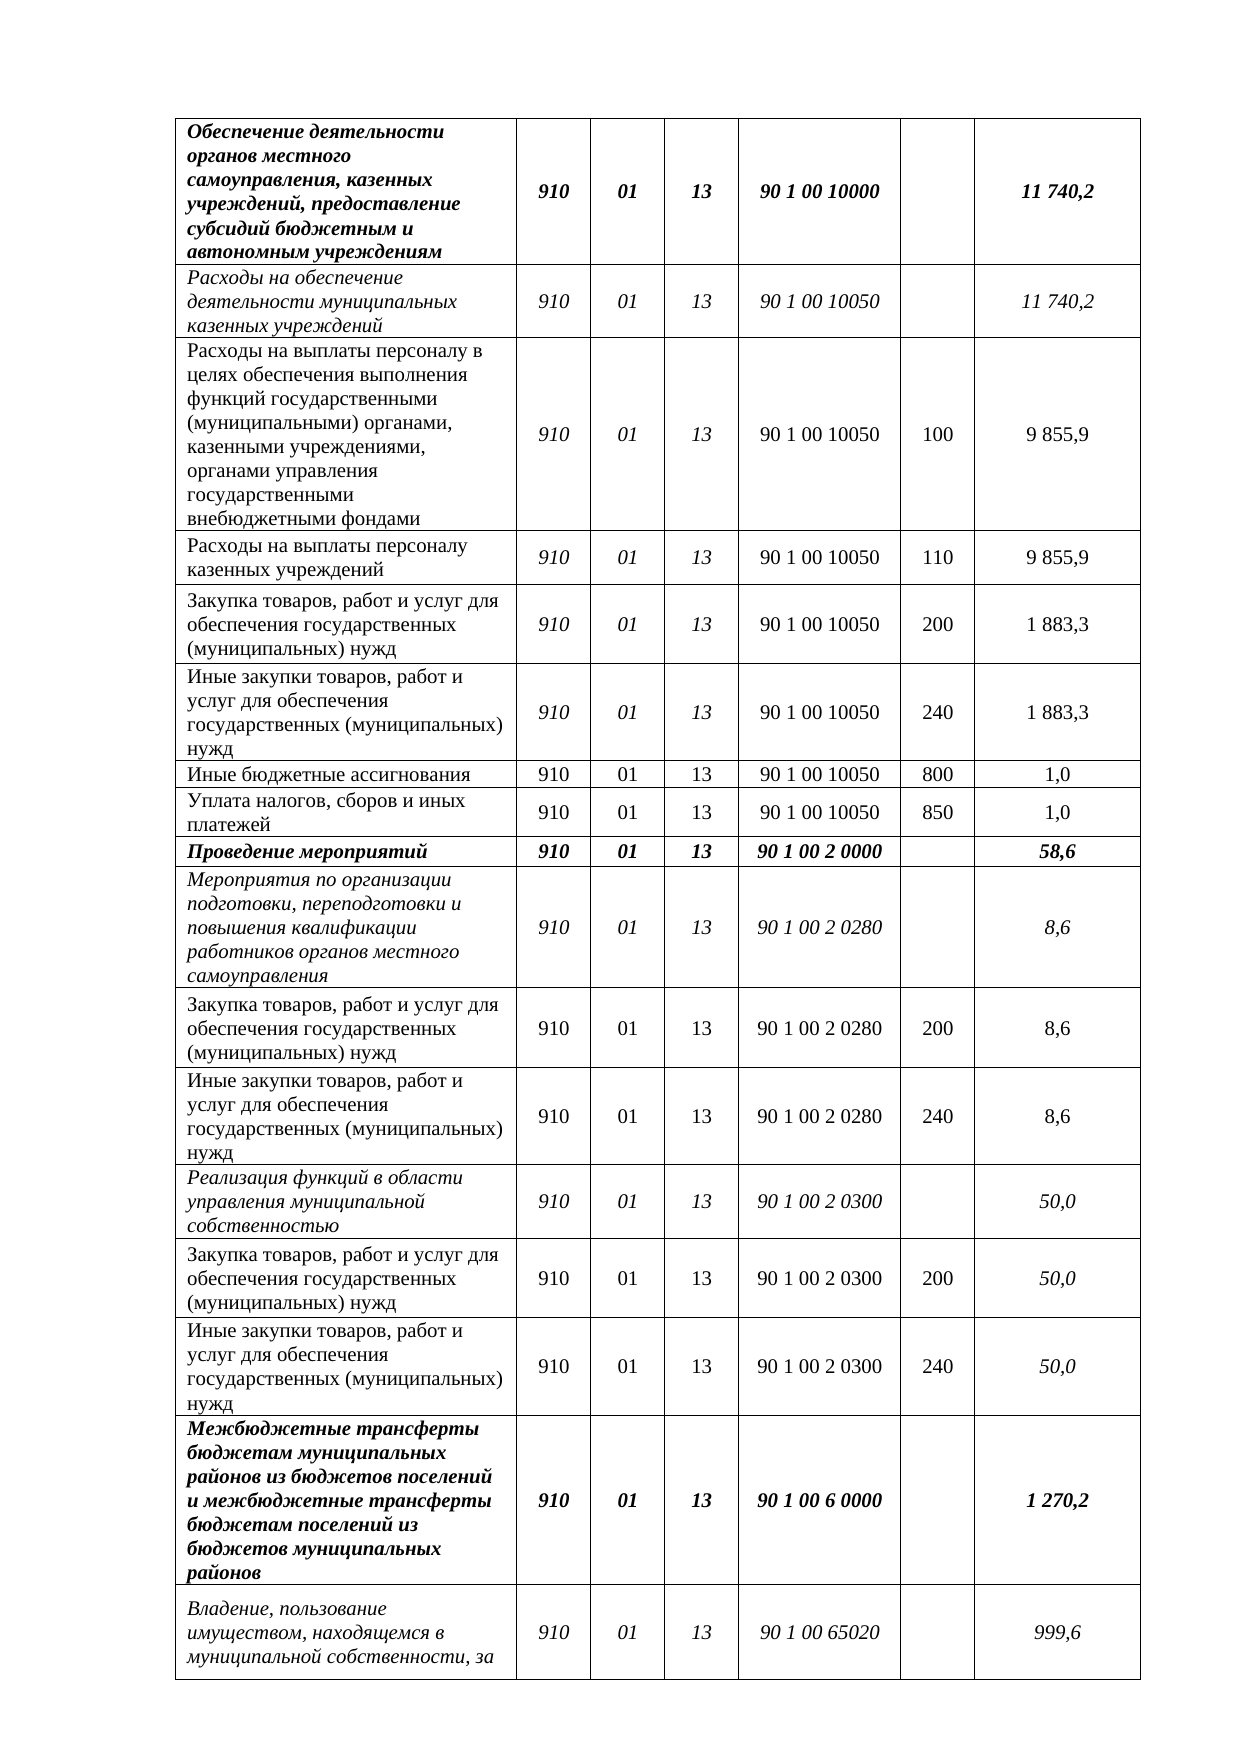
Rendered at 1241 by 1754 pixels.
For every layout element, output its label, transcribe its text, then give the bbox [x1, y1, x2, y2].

table_cell Иные закупки товаров, работ и услуг для обеспечения государственных (муниципальных) нужд [176, 1318, 516, 1414]
table_cell 910 [517, 1239, 590, 1317]
table_cell 100 [901, 338, 974, 530]
table_cell Реализация функций в области управления муниципальной собственностью [176, 1165, 516, 1237]
table_cell 910 [517, 988, 590, 1067]
table_cell [901, 1585, 974, 1679]
table_cell 240 [901, 1318, 974, 1414]
table_cell 50,0 [975, 1165, 1140, 1237]
table_cell 910 [517, 585, 590, 663]
table_cell 200 [901, 988, 974, 1067]
table_cell Мероприятия по организации подготовки, переподготовки и повышения квалификации работников органов местного самоуправления [176, 867, 516, 987]
table_cell 90 1 00 2 0300 [739, 1318, 900, 1414]
table_cell 13 [665, 265, 738, 337]
table_cell 13 [665, 761, 738, 787]
table_cell Расходы на выплаты персоналу в целях обеспечения выполнения функций государственными (муниципальными) органами, казенными учреждениями, органами управления государственными внебюджетными фондами [176, 338, 516, 530]
table_cell 01 [591, 988, 664, 1067]
table_cell 90 1 00 10000 [739, 119, 900, 263]
table_cell 110 [901, 531, 974, 583]
table_cell 01 [591, 664, 664, 760]
table_cell 9 855,9 [975, 338, 1140, 530]
table_cell Межбюджетные трансферты бюджетам муниципальных районов из бюджетов поселений и межбюджетные трансферты бюджетам поселений из бюджетов муниципальных районов [176, 1416, 516, 1584]
table_cell 01 [591, 585, 664, 663]
table_cell 90 1 00 2 0300 [739, 1165, 900, 1237]
table_cell 90 1 00 2 0280 [739, 1068, 900, 1164]
table_cell 13 [665, 531, 738, 583]
table_cell 850 [901, 788, 974, 836]
table_cell 910 [517, 1585, 590, 1679]
table_cell 1 270,2 [975, 1416, 1140, 1584]
table_cell 240 [901, 664, 974, 760]
table_cell 1 883,3 [975, 585, 1140, 663]
table_cell 58,6 [975, 837, 1140, 866]
table_cell 13 [665, 1068, 738, 1164]
table_cell 01 [591, 531, 664, 583]
table_cell 90 1 00 10050 [739, 585, 900, 663]
table_cell Закупка товаров, работ и услуг для обеспечения государственных (муниципальных) нужд [176, 988, 516, 1067]
table_cell 13 [665, 1165, 738, 1237]
table_cell 11 740,2 [975, 265, 1140, 337]
table_cell 90 1 00 2 0000 [739, 837, 900, 866]
table_cell Иные закупки товаров, работ и услуг для обеспечения государственных (муниципальных) нужд [176, 1068, 516, 1164]
table_cell 910 [517, 338, 590, 530]
table_cell 999,6 [975, 1585, 1140, 1679]
table_cell [901, 1416, 974, 1584]
table_cell 13 [665, 837, 738, 866]
table_cell 200 [901, 1239, 974, 1317]
table_cell 9 855,9 [975, 531, 1140, 583]
table_cell 01 [591, 119, 664, 263]
table_cell Закупка товаров, работ и услуг для обеспечения государственных (муниципальных) нужд [176, 585, 516, 663]
table_cell 01 [591, 1318, 664, 1414]
table_cell 11 740,2 [975, 119, 1140, 263]
table_cell 90 1 00 6 0000 [739, 1416, 900, 1584]
table_cell 13 [665, 119, 738, 263]
table_cell 01 [591, 1585, 664, 1679]
table_cell 90 1 00 2 0300 [739, 1239, 900, 1317]
table_cell 910 [517, 531, 590, 583]
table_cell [176, 1585, 516, 1679]
table_cell 01 [591, 1165, 664, 1237]
table_cell 01 [591, 867, 664, 987]
table_cell 13 [665, 867, 738, 987]
table_cell 13 [665, 585, 738, 663]
table_cell 8,6 [975, 867, 1140, 987]
table_cell 910 [517, 788, 590, 836]
table_cell 90 1 00 10050 [739, 531, 900, 583]
table_cell 13 [665, 1318, 738, 1414]
table_cell 910 [517, 1165, 590, 1237]
table_cell 01 [591, 338, 664, 530]
table_cell 90 1 00 10050 [739, 664, 900, 760]
table_cell 910 [517, 1318, 590, 1414]
table_cell [901, 1165, 974, 1237]
table_cell 90 1 00 2 0280 [739, 988, 900, 1067]
table_cell 90 1 00 2 0280 [739, 867, 900, 987]
table_cell Закупка товаров, работ и услуг для обеспечения государственных (муниципальных) нужд [176, 1239, 516, 1317]
table_cell 90 1 00 10050 [739, 788, 900, 836]
table_cell 13 [665, 788, 738, 836]
table_cell 01 [591, 788, 664, 836]
table_cell 50,0 [975, 1318, 1140, 1414]
table_cell 13 [665, 1239, 738, 1317]
table_cell 910 [517, 664, 590, 760]
table_cell 910 [517, 265, 590, 337]
table_cell 01 [591, 837, 664, 866]
table_cell 13 [665, 664, 738, 760]
table_cell 13 [665, 1585, 738, 1679]
table_cell 8,6 [975, 988, 1140, 1067]
table_cell 13 [665, 338, 738, 530]
table_cell 910 [517, 119, 590, 263]
table_cell 01 [591, 1416, 664, 1584]
table_cell Расходы на обеспечение деятельности муниципальных казенных учреждений [176, 265, 516, 337]
table_cell Обеспечение деятельности органов местного самоуправления, казенных учреждений, предоставление субсидий бюджетным и автономным учреждениям [176, 119, 516, 263]
table_cell 910 [517, 1068, 590, 1164]
table_cell 1,0 [975, 788, 1140, 836]
table_cell 13 [665, 988, 738, 1067]
table_cell 13 [665, 1416, 738, 1584]
table_cell 910 [517, 837, 590, 866]
table_cell 90 1 00 10050 [739, 338, 900, 530]
table_cell 01 [591, 265, 664, 337]
table_cell [901, 867, 974, 987]
table_cell 01 [591, 761, 664, 787]
table_cell Проведение мероприятий [176, 837, 516, 866]
table_cell Иные бюджетные ассигнования [176, 761, 516, 787]
table_cell Иные закупки товаров, работ и услуг для обеспечения государственных (муниципальных) нужд [176, 664, 516, 760]
table_cell [901, 265, 974, 337]
table_cell Уплата налогов, сборов и иных платежей [176, 788, 516, 836]
table_cell 90 1 00 10050 [739, 265, 900, 337]
table_cell 910 [517, 1416, 590, 1584]
table_cell 8,6 [975, 1068, 1140, 1164]
table_cell 01 [591, 1068, 664, 1164]
table_cell 90 1 00 65020 [739, 1585, 900, 1679]
table_cell Расходы на выплаты персоналу казенных учреждений [176, 531, 516, 583]
table_cell [901, 119, 974, 263]
table_cell 800 [901, 761, 974, 787]
table_cell 910 [517, 867, 590, 987]
table_cell 01 [591, 1239, 664, 1317]
table_cell 90 1 00 10050 [739, 761, 900, 787]
table_cell 240 [901, 1068, 974, 1164]
table_cell 50,0 [975, 1239, 1140, 1317]
table_cell [901, 837, 974, 866]
table_cell 1 883,3 [975, 664, 1140, 760]
table_cell 910 [517, 761, 590, 787]
table_cell 1,0 [975, 761, 1140, 787]
table_cell 200 [901, 585, 974, 663]
